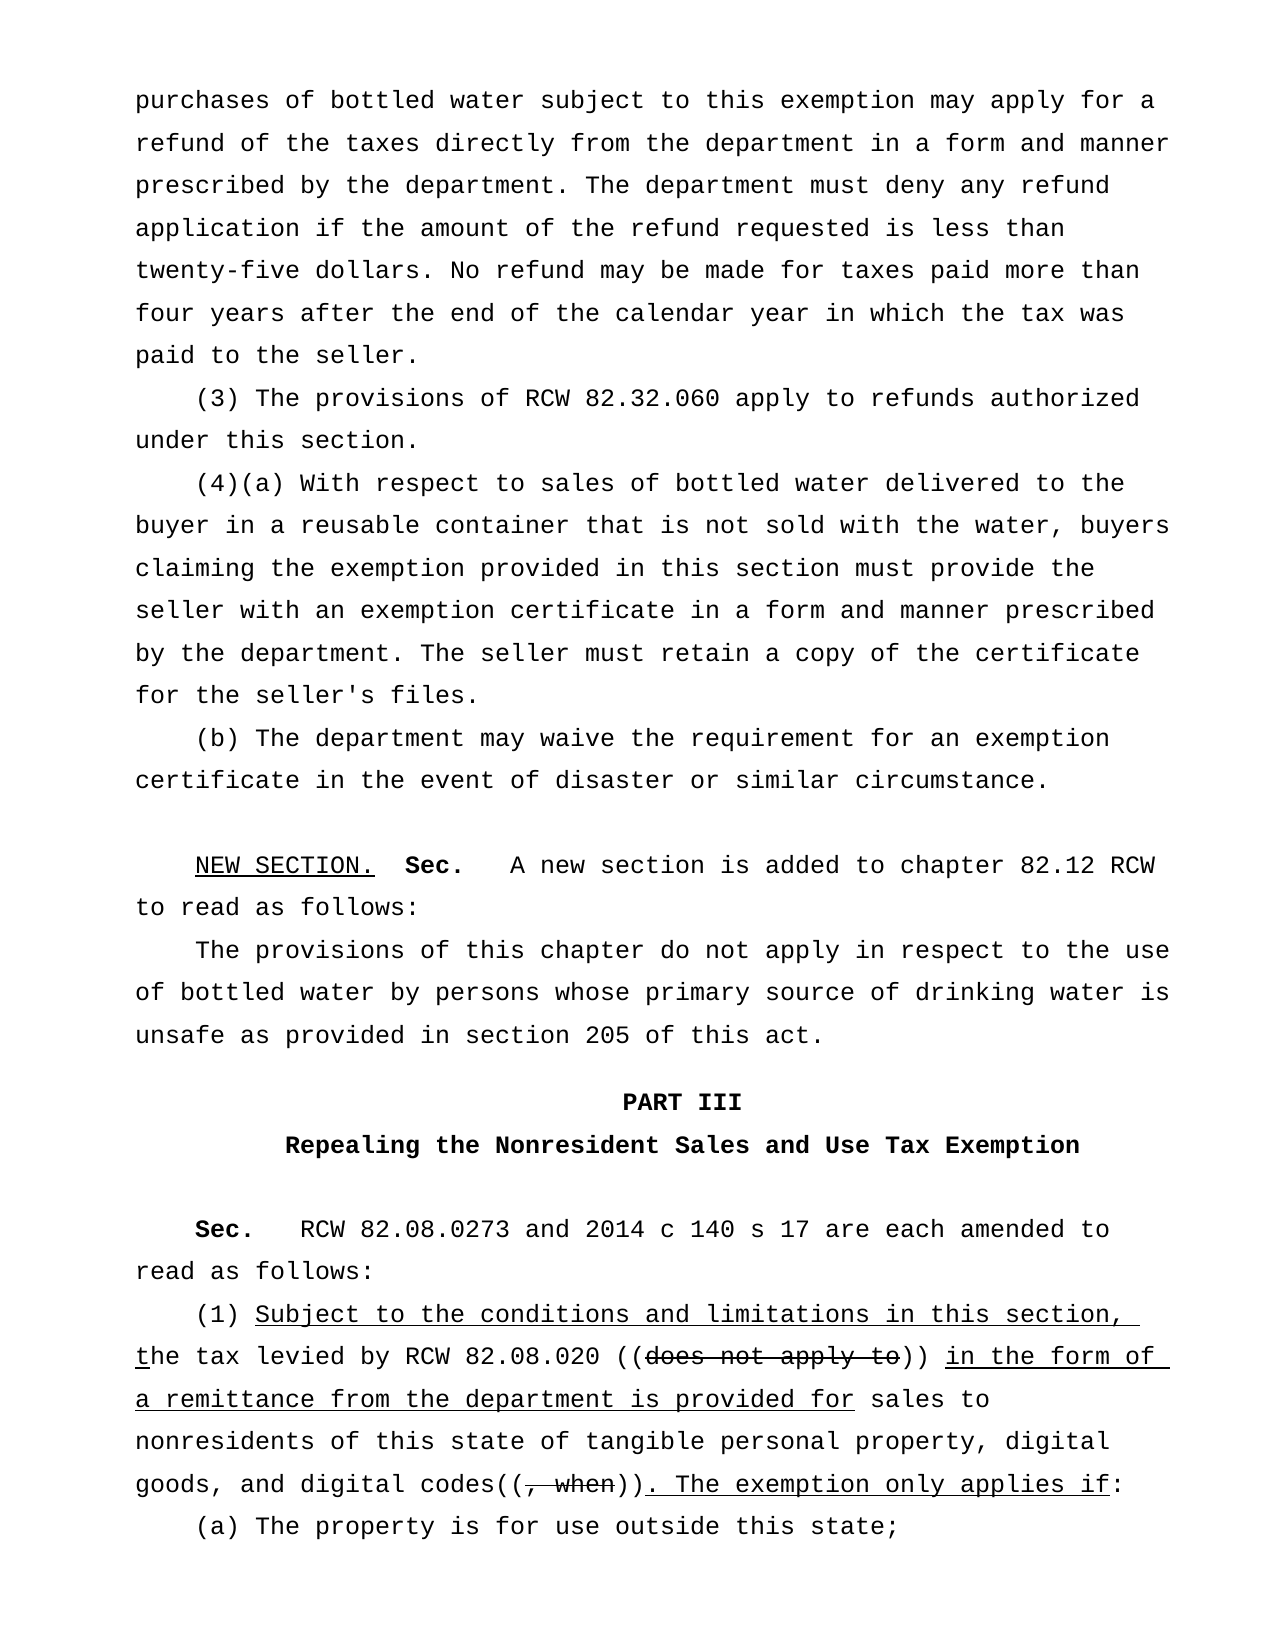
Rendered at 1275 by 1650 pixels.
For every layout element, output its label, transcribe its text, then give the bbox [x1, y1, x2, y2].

text (1) Subject to the conditions and limitations in this section, the tax levied by RCW 82.08.020 ((does not apply to)) in the form of a remittance from the department is provided for sales to nonresidents of this state of tangible personal property, digital goods, and digital codes((, when)). The exemption only applies if: [135, 1288, 1170, 1501]
text The provisions of this chapter do not apply in respect to the use of bottled water by persons whose primary source of drinking water is unsafe as provided in section 205 of this act. [135, 924, 1170, 1052]
text (4)(a) With respect to sales of bottled water delivered to the buyer in a reusable container that is not sold with the water, buyers claiming the exemption provided in this section must provide the seller with an exemption certificate in a form and manner prescribed by the department. The seller must retain a copy of the certificate for the seller's files. [135, 457, 1170, 712]
text (a) The property is for use outside this state; [135, 1501, 1170, 1543]
text Repealing the Nonresident Sales and Use Tax Exemption [135, 1119, 1170, 1162]
text NEW SECTION. Sec. A new section is added to chapter 82.12 RCW to read as follows: [135, 839, 1170, 924]
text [135, 75, 1170, 372]
text (b) The department may waive the requirement for an exemption certificate in the event of disaster or similar circumstance. [135, 712, 1170, 797]
text PART III [135, 1077, 1170, 1119]
text Sec. RCW 82.08.0273 and 2014 c 140 s 17 are each amended to read as follows: [135, 1203, 1170, 1288]
text (3) The provisions of RCW 82.32.060 apply to refunds authorized under this section. [135, 372, 1170, 457]
